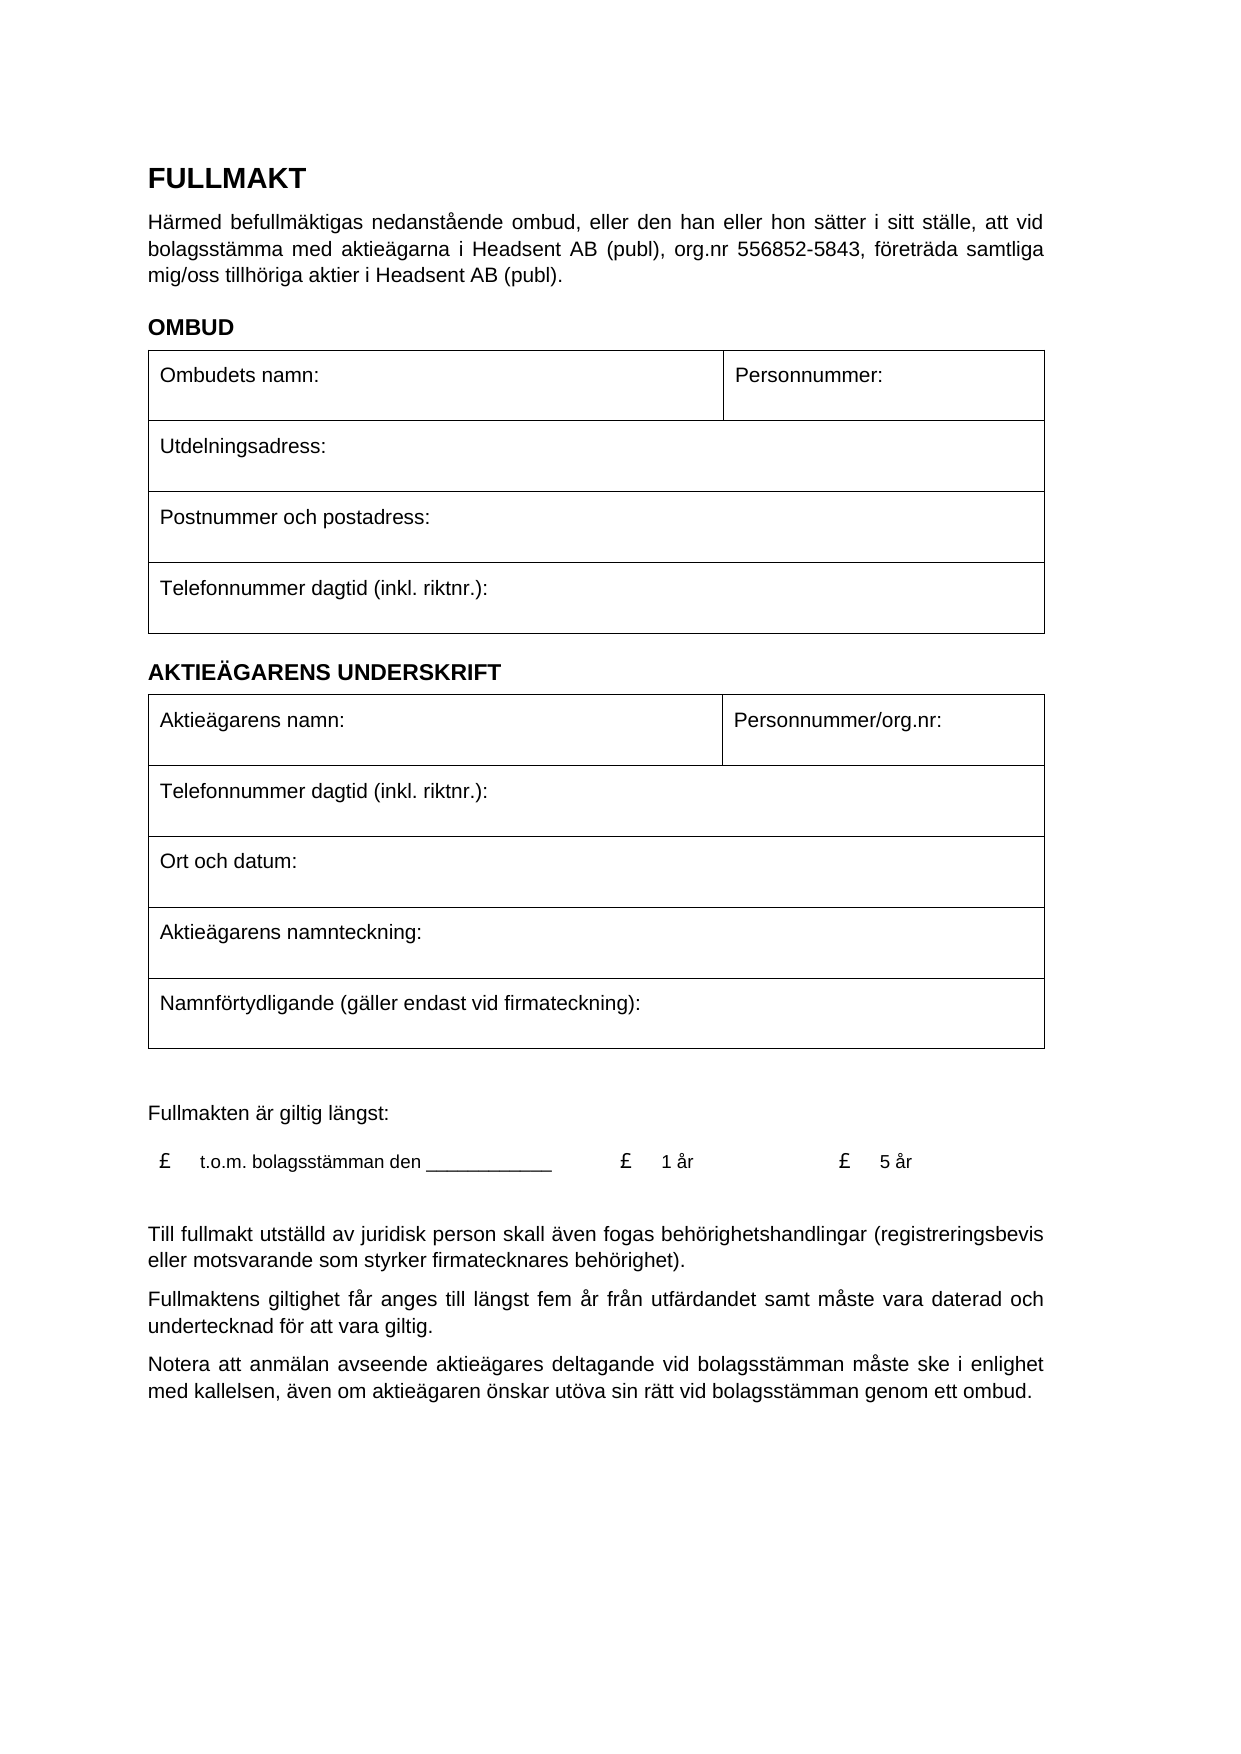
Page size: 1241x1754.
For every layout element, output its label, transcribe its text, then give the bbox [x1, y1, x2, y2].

text Härmed befullmäktigas nedanstående ombud, eller den han eller hon sätter i sitt ställe, att vid bolagsstämma med aktieägarna i Headsent AB (publ), org.nr 556852-5843, företräda samtliga mig/oss tillhöriga aktier i Headsent AB (publ). [148, 210, 1045, 287]
table_cell Utdelningsadress: [149, 421, 1044, 491]
subtitle AKTIEÄGARENS UNDERSKRIFT [148, 659, 1045, 685]
table_header Personnummer/org.nr: [723, 695, 1044, 765]
table_cell Aktieägarens namnteckning: [149, 908, 1044, 977]
table_header £ 1 år [609, 1133, 827, 1183]
subtitle OMBUD [148, 314, 1045, 341]
table_cell Namnförtydligande (gäller endast vid firmateckning): [149, 979, 1044, 1048]
table_cell Ort och datum: [149, 837, 1044, 907]
text Till fullmakt utställd av juridisk person skall även fogas behörighetshandlingar (registreringsbevis eller motsvarande som styrker firmatecknares behörighet). [148, 1196, 1045, 1272]
table_header Aktieägarens namn: [149, 695, 722, 765]
table_header £ 5 år [827, 1133, 1045, 1183]
text Fullmakten är giltig längst: [148, 1101, 1045, 1124]
table_cell Postnummer och postadress: [149, 492, 1044, 562]
text Notera att anmälan avseende aktieägares deltagande vid bolagsstämman måste ske i enlighet med kallelsen, även om aktieägaren önskar utöva sin rätt vid bolagsstämman genom ett ombud. [148, 1352, 1045, 1403]
table_cell Telefonnummer dagtid (inkl. riktnr.): [149, 766, 1044, 836]
table_header Ombudets namn: [149, 351, 723, 420]
subtitle FULLMAKT [148, 161, 1045, 194]
table_header Personnummer: [724, 351, 1044, 420]
table_cell Telefonnummer dagtid (inkl. riktnr.): [149, 563, 1044, 633]
table_header £ t.o.m. bolagsstämman den ____________ [148, 1133, 609, 1183]
text Fullmaktens giltighet får anges till längst fem år från utfärdandet samt måste vara daterad och undertecknad för att vara giltig. [148, 1287, 1045, 1337]
